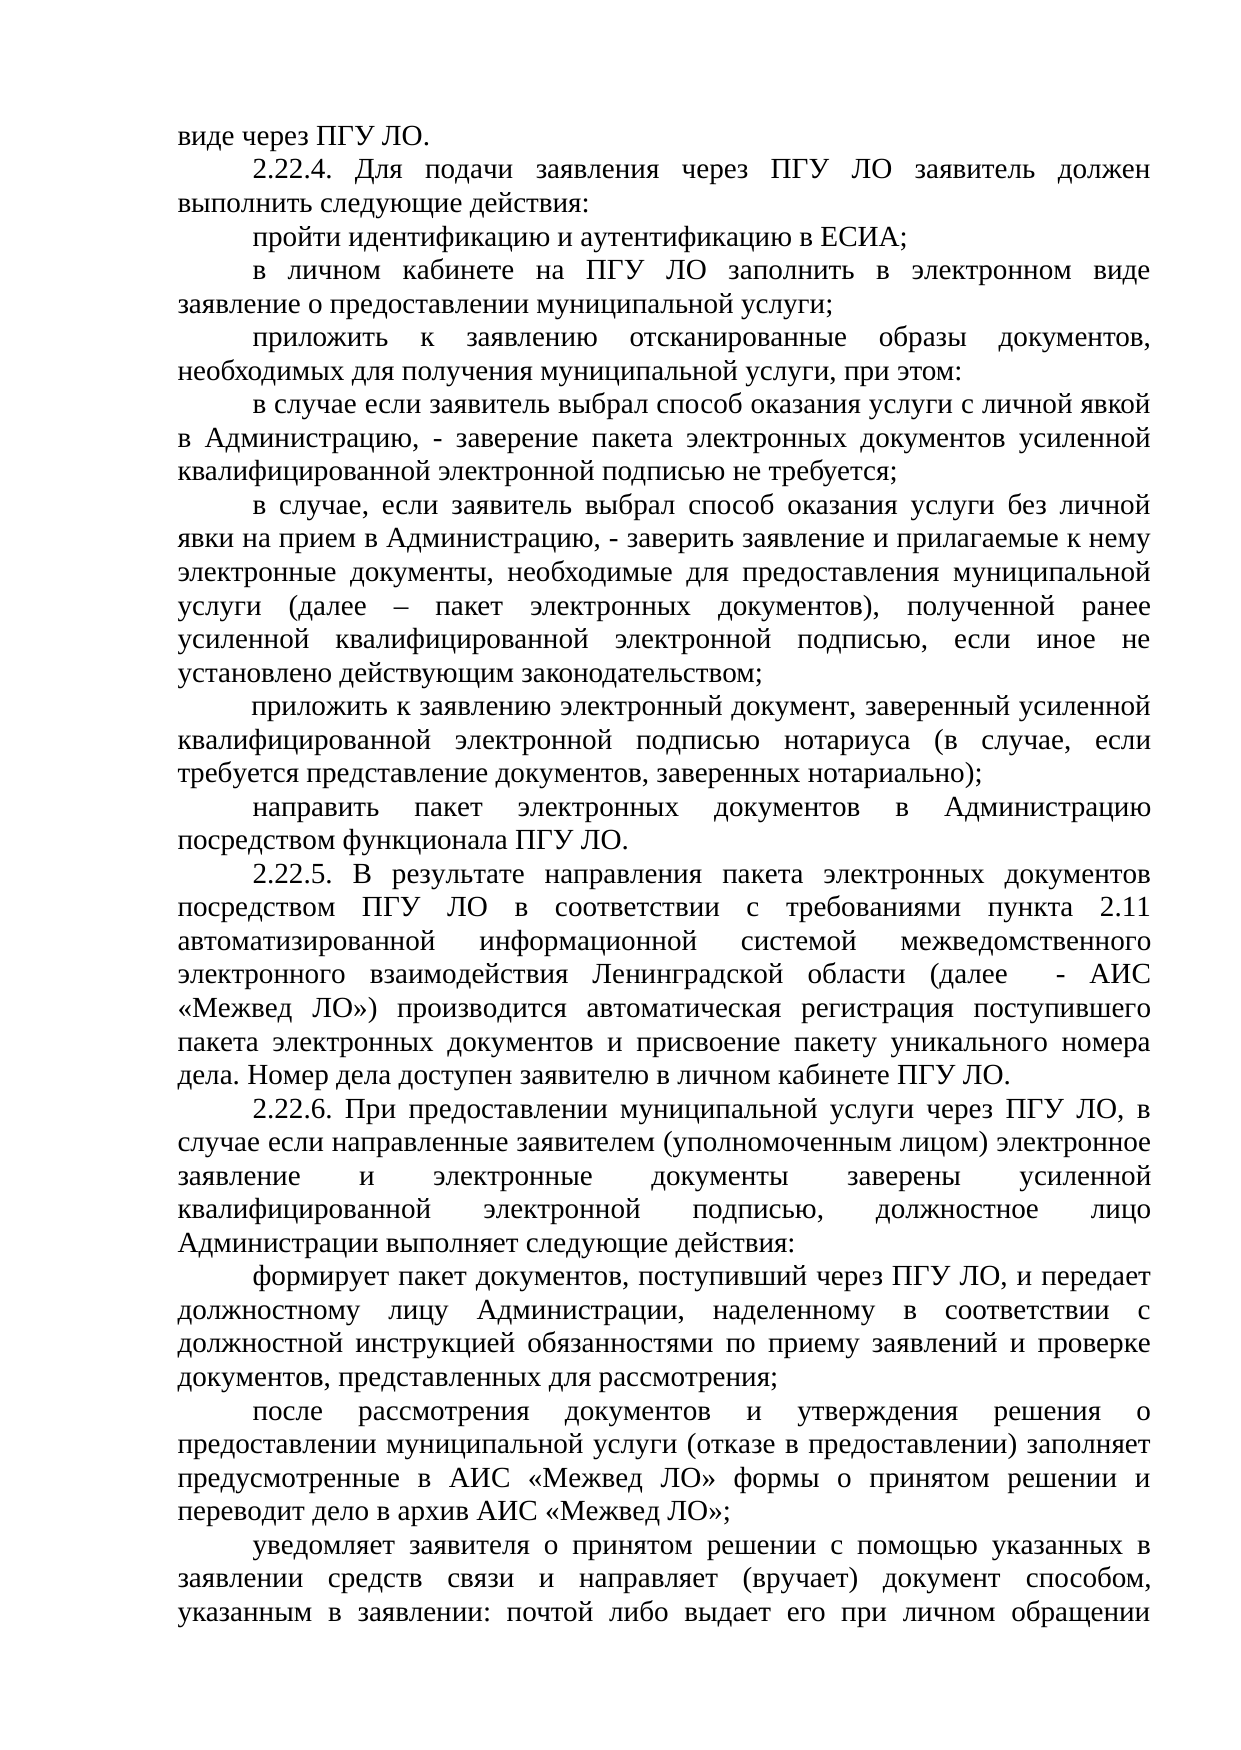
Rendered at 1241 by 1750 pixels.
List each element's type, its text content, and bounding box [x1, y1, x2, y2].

text приложить к заявлению электронный документ, заверенный усиленной квалифицированной электронной подписью нотариуса (в случае, если требуется представление документов, заверенных нотариально); [177, 688, 1152, 789]
text приложить к заявлению отсканированные образы документов, необходимых для получения муниципальной услуги, при этом: [177, 319, 1152, 386]
text 2.22.6. При предоставлении муниципальной услуги через ПГУ ЛО, в случае если направленные заявителем (уполномоченным лицом) электронное заявление и электронные документы заверены усиленной квалифицированной электронной подписью, должностное лицо Администрации выполняет следующие действия: [177, 1091, 1152, 1258]
text в случае если заявитель выбрал способ оказания услуги с личной явкой в Администрацию, - заверение пакета электронных документов усиленной квалифицированной электронной подписью не требуется; [177, 386, 1152, 487]
text пройти идентификацию и аутентификацию в ЕСИА; [177, 219, 1152, 252]
text в случае, если заявитель выбрал способ оказания услуги без личной явки на прием в Администрацию, - заверить заявление и прилагаемые к нему электронные документы, необходимые для предоставления муниципальной услуги (далее – пакет электронных документов), полученной ранее усиленной квалифицированной электронной подписью, если иное не установлено действующим законодательством; [177, 487, 1152, 688]
text формирует пакет документов, поступивший через ПГУ ЛО, и передает должностному лицу Администрации, наделенному в соответствии с должностной инструкцией обязанностями по приему заявлений и проверке документов, представленных для рассмотрения; [177, 1258, 1152, 1393]
text направить пакет электронных документов в Администрацию посредством функционала ПГУ ЛО. [177, 789, 1152, 856]
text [177, 118, 1152, 152]
text в личном кабинете на ПГУ ЛО заполнить в электронном виде заявление о предоставлении муниципальной услуги; [177, 252, 1152, 319]
text после рассмотрения документов и утверждения решения о предоставлении муниципальной услуги (отказе в предоставлении) заполняет предусмотренные в АИС «Межвед ЛО» формы о принятом решении и переводит дело в архив АИС «Межвед ЛО»; [177, 1393, 1152, 1527]
text 2.22.5. В результате направления пакета электронных документов посредством ПГУ ЛО в соответствии с требованиями пункта 2.11 автоматизированной информационной системой межведомственного электронного взаимодействия Ленинградской области (далее - АИС «Межвед ЛО») производится автоматическая регистрация поступившего пакета электронных документов и присвоение пакету уникального номера дела. Номер дела доступен заявителю в личном кабинете ПГУ ЛО. [177, 856, 1152, 1091]
text 2.22.4. Для подачи заявления через ПГУ ЛО заявитель должен выполнить следующие действия: [177, 152, 1152, 219]
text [177, 1527, 1152, 1627]
